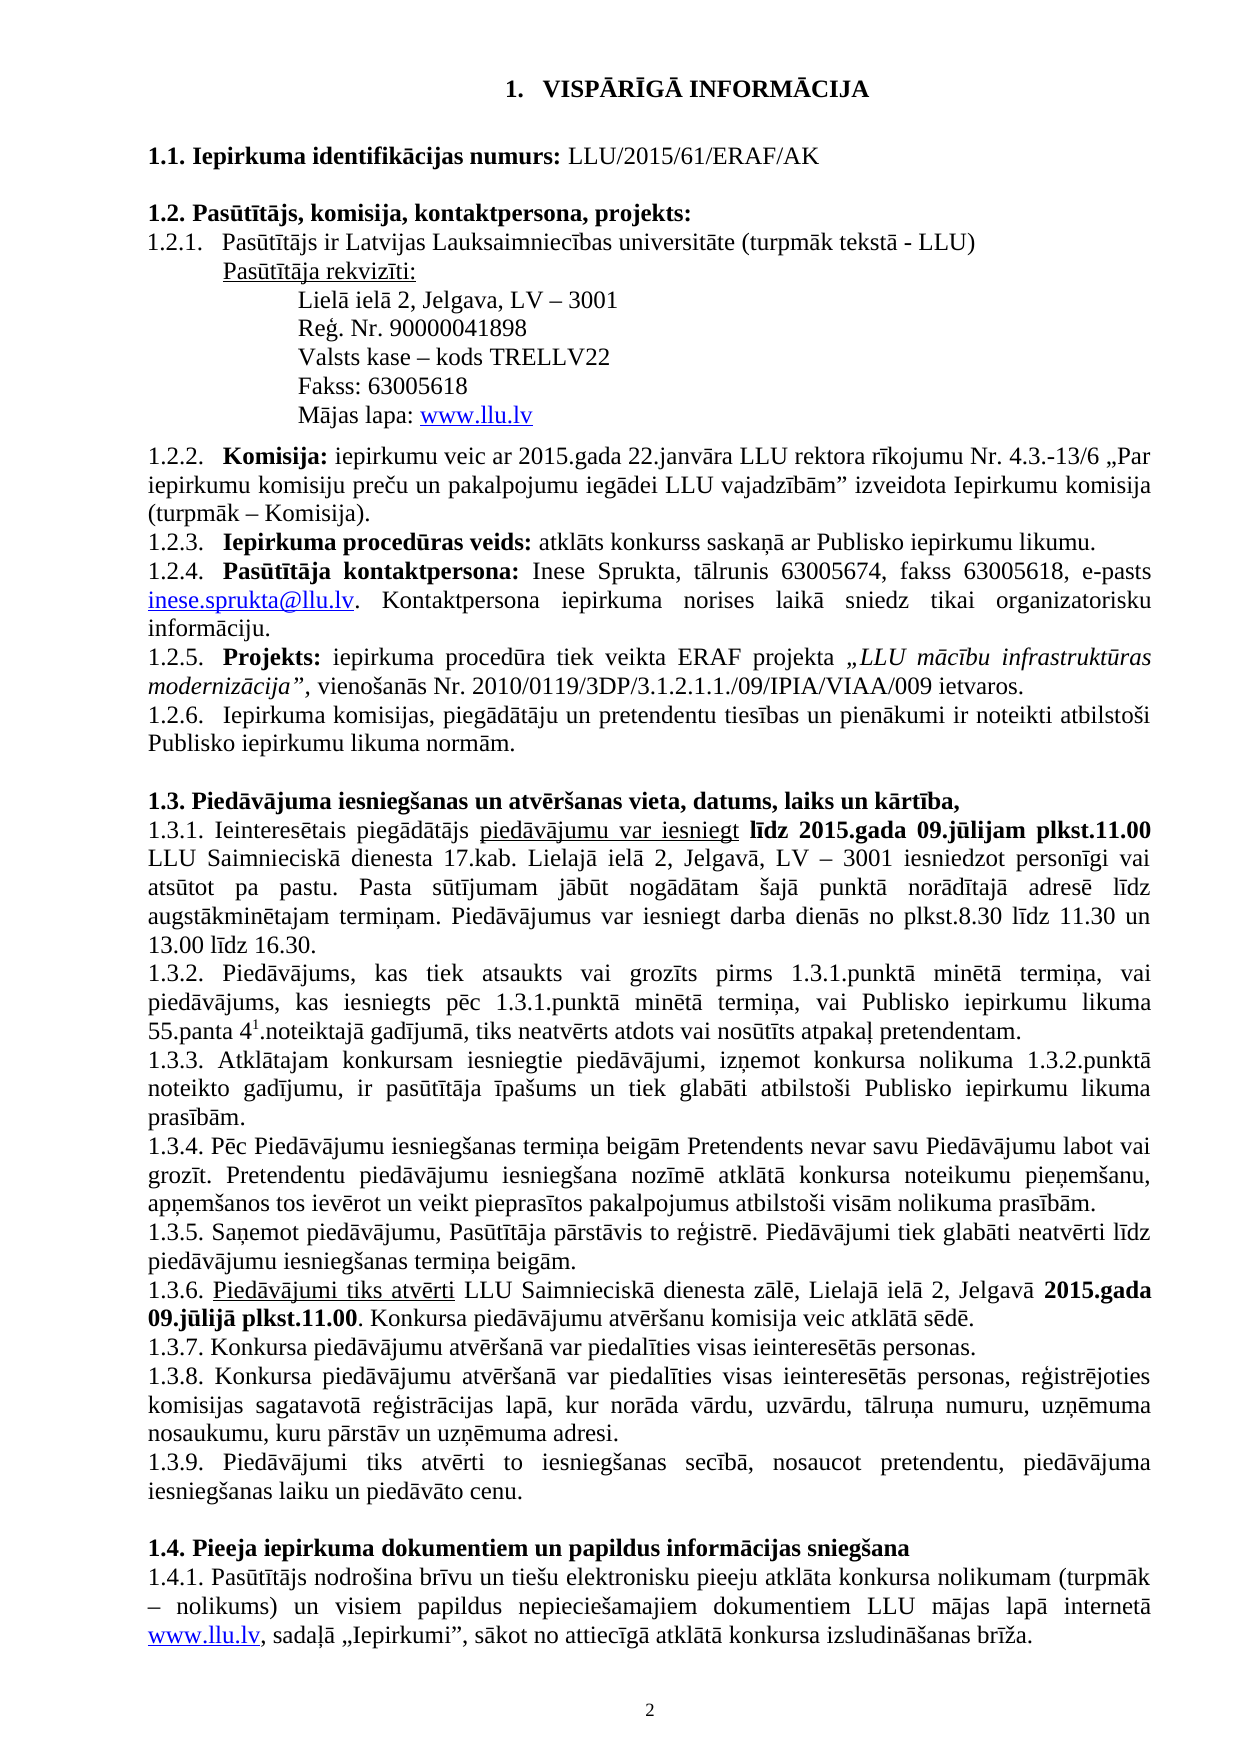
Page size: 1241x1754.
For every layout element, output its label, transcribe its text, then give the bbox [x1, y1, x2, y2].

text Pasūtītāja rekvizīti: [148, 256, 1152, 285]
text Lielā ielā 2, Jelgava, LV – 3001 [148, 285, 1152, 313]
text Fakss: 63005618 [148, 371, 1152, 400]
text 1.4.1. Pasūtītājs nodrošina brīvu un tiešu elektronisku pieeju atklāta konkursa nolikumam (turpmāk – nolikums) un visiem papildus nepieciešamajiem dokumentiem LLU mājas lapā internetā www.llu.lv, sadaļā „Iepirkumi”, sākot no attiecīgā atklātā konkursa izsludināšanas brīža. [148, 1562, 1152, 1648]
list Pasūtītājs, komisija, kontaktpersona, projekts: [148, 198, 1152, 227]
text 1.3. Piedāvājuma iesniegšanas un atvēršanas vieta, datums, laiks un kārtība, [148, 786, 1152, 815]
list Iepirkuma komisijas, piegādātāju un pretendentu tiesības un pienākumi ir noteikti atbilstoši Publisko iepirkumu likuma normām. [148, 700, 1152, 757]
text 1.3.6. Piedāvājumi tiks atvērti LLU Saimnieciskā dienesta zālē, Lielajā ielā 2, Jelgavā 2015.gada 09.jūlijā plkst.11.00. Konkursa piedāvājumu atvēršanu komisija veic atklātā sēdē. [148, 1275, 1152, 1332]
text Mājas lapa: www.llu.lv [223, 400, 1152, 428]
list VISPĀRĪGĀ INFORMĀCIJA [223, 74, 1152, 103]
list Komisija: iepirkumu veic ar 2015.gada 22.janvāra LLU rektora rīkojumu Nr. 4.3.-13/6 „Par iepirkumu komisiju preču un pakalpojumu iegādei LLU vajadzībām” izveidota Iepirkumu komisija (turpmāk – Komisija). [148, 441, 1152, 527]
text 1.3.7. Konkursa piedāvājumu atvēršanā var piedalīties visas ieinteresētās personas. [148, 1332, 1152, 1361]
list Pasūtītājs ir Latvijas Lauksaimniecības universitāte (turpmāk tekstā - LLU) [147, 227, 1152, 256]
text 1.3.8. Konkursa piedāvājumu atvēršanā var piedalīties visas ieinteresētās personas, reģistrējoties komisijas sagatavotā reģistrācijas lapā, kur norāda vārdu, uzvārdu, tālruņa numuru, uzņēmuma nosaukumu, kuru pārstāv un uzņēmuma adresi. [148, 1361, 1152, 1447]
text 1.3.9. Piedāvājumi tiks atvērti to iesniegšanas secībā, nosaucot pretendentu, piedāvājuma iesniegšanas laiku un piedāvāto cenu. [148, 1447, 1152, 1505]
text Reģ. Nr. 90000041898 [148, 313, 1152, 342]
list Iepirkuma identifikācijas numurs: LLU/2015/61/ERAF/AK [148, 141, 1152, 170]
text 1.3.4. Pēc Piedāvājumu iesniegšanas termiņa beigām Pretendents nevar savu Piedāvājumu labot vai grozīt. Pretendentu piedāvājumu iesniegšana nozīmē atklātā konkursa noteikumu pieņemšanu, apņemšanos tos ievērot un veikt pieprasītos pakalpojumus atbilstoši visām nolikuma prasībām. [148, 1131, 1152, 1217]
text Valsts kase – kods TRELLV22 [148, 342, 1152, 371]
text 1.3.5. Saņemot piedāvājumu, Pasūtītāja pārstāvis to reģistrē. Piedāvājumi tiek glabāti neatvērti līdz piedāvājumu iesniegšanas termiņa beigām. [148, 1217, 1152, 1275]
text 1.3.2. Piedāvājums, kas tiek atsaukts vai grozīts pirms 1.3.1.punktā minētā termiņa, vai piedāvājums, kas iesniegts pēc 1.3.1.punktā minētā termiņa, vai Publisko iepirkumu likuma 55.panta 41.noteiktajā gadījumā, tiks neatvērts atdots vai nosūtīts atpakaļ pretendentam. [148, 958, 1152, 1045]
text 1.3.3. Atklātajam konkursam iesniegtie piedāvājumi, izņemot konkursa nolikuma 1.3.2.punktā noteikto gadījumu, ir pasūtītāja īpašums un tiek glabāti atbilstoši Publisko iepirkumu likuma prasībām. [148, 1045, 1152, 1131]
list Pasūtītāja kontaktpersona: Inese Sprukta, tālrunis 63005674, fakss 63005618, e-pasts inese.sprukta@llu.lv. Kontaktpersona iepirkuma norises laikā sniedz tikai organizatorisku informāciju. [148, 556, 1152, 642]
list Pieeja iepirkuma dokumentiem un papildus informācijas sniegšana [148, 1533, 1152, 1562]
list Projekts: iepirkuma procedūra tiek veikta ERAF projekta „LLU mācību infrastruktūras modernizācija”, vienošanās Nr. 2010/0119/3DP/3.1.2.1.1./09/IPIA/VIAA/009 ietvaros. [148, 642, 1152, 700]
list Iepirkuma procedūras veids: atklāts konkurss saskaņā ar Publisko iepirkumu likumu. [148, 527, 1152, 556]
text 1.3.1. Ieinteresētais piegādātājs piedāvājumu var iesniegt līdz 2015.gada 09.jūlijam plkst.11.00 LLU Saimnieciskā dienesta 17.kab. Lielajā ielā 2, Jelgavā, LV – 3001 iesniedzot personīgi vai atsūtot pa pastu. Pasta sūtījumam jābūt nogādātam šajā punktā norādītajā adresē līdz augstākminētajam termiņam. Piedāvājumus var iesniegt darba dienās no plkst.8.30 līdz 11.30 un 13.00 līdz 16.30. [148, 815, 1152, 958]
